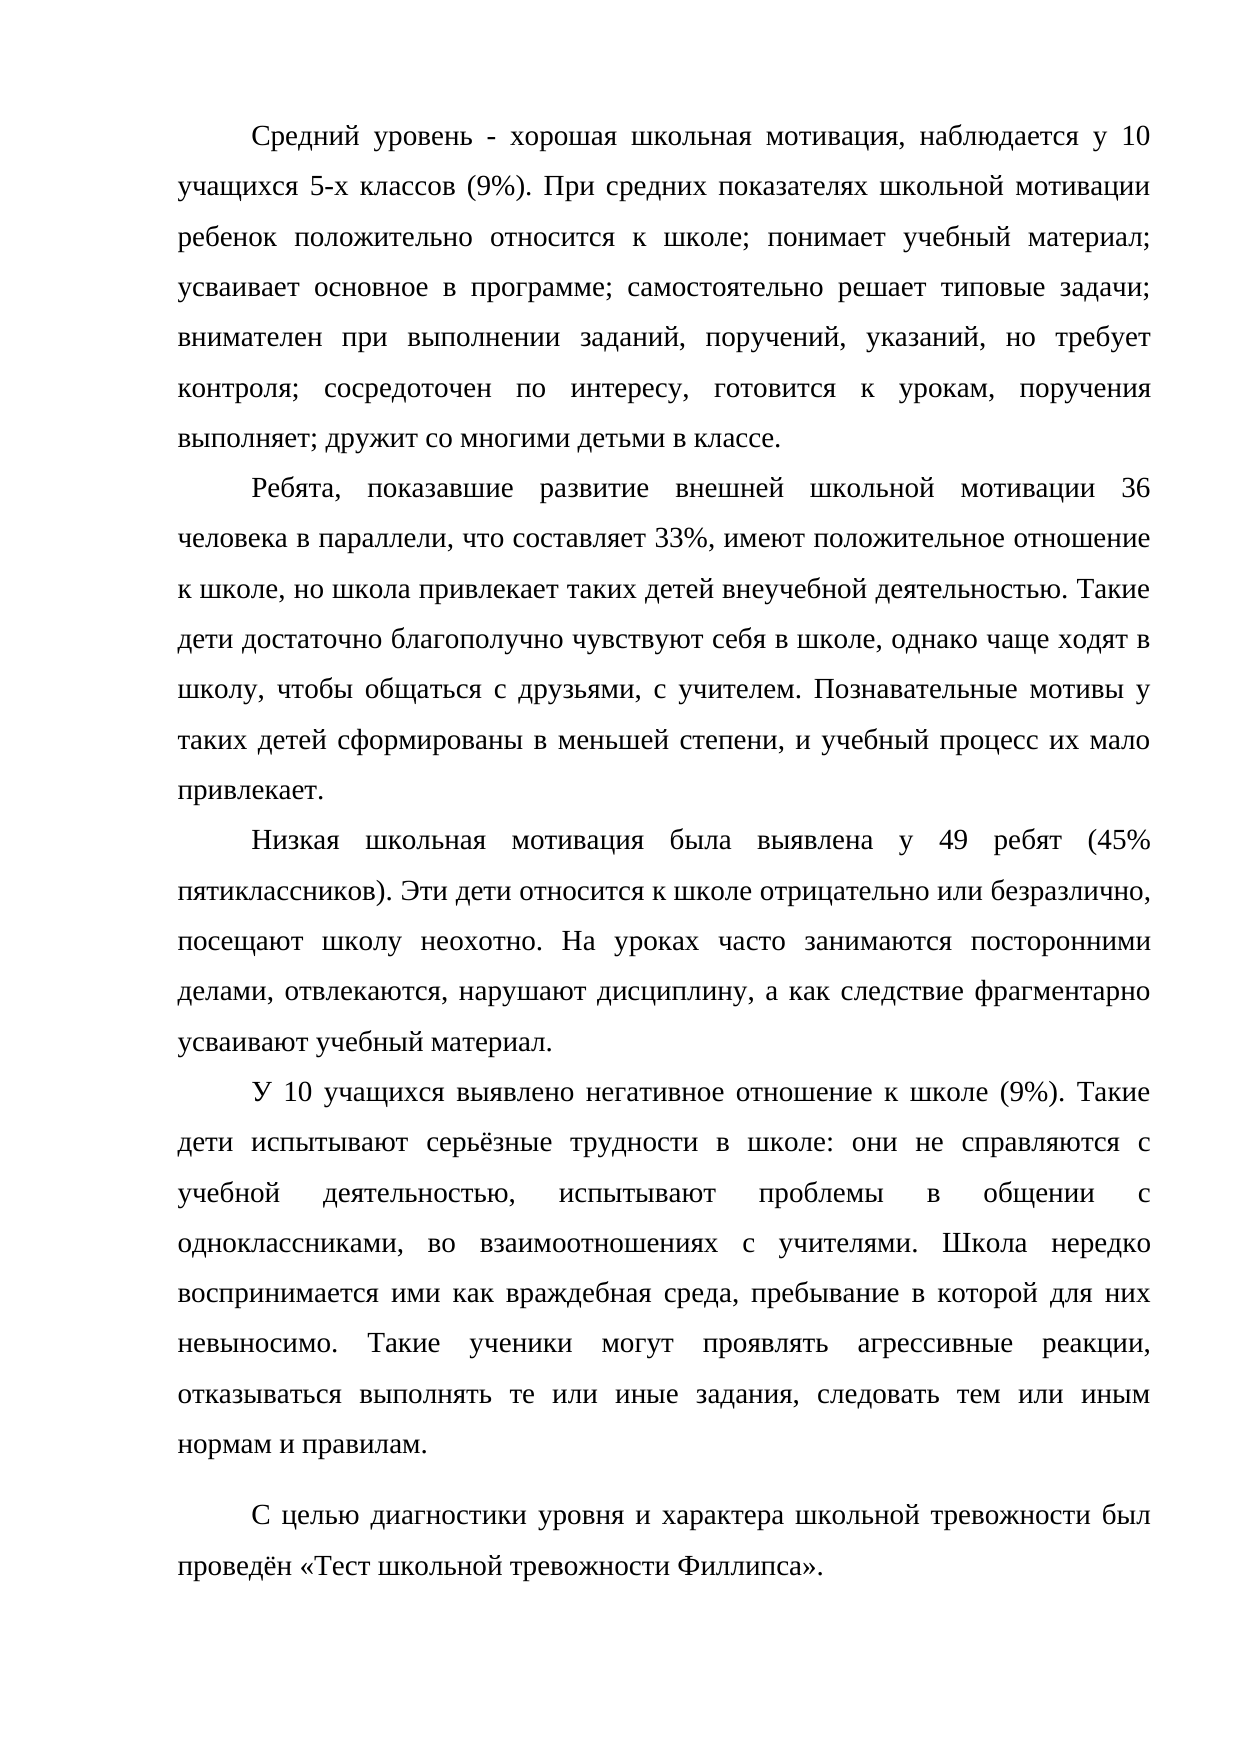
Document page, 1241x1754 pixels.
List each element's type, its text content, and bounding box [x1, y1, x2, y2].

text С целью диагностики уровня и характера школьной тревожности был проведён «Тест школьной тревожности Филлипса». [177, 1497, 1152, 1581]
text Ребята, показавшие развитие внешней школьной мотивации 36 человека в параллели, что составляет 33%, имеют положительное отношение к школе, но школа привлекает таких детей внеучебной деятельностью. Такие дети достаточно благополучно чувствуют себя в школе, однако чаще ходят в школу, чтобы общаться с друзьями, с учителем. Познавательные мотивы у таких детей сформированы в меньшей степени, и учебный процесс их мало привлекает. [177, 470, 1152, 806]
text Средний уровень - хорошая школьная мотивация, наблюдается у 10 учащихся 5-х классов (9%). При средних показателях школьной мотивации ребенок положительно относится к школе; понимает учебный материал; усваивает основное в программе; самостоятельно решает типовые задачи; внимателен при выполнении заданий, поручений, указаний, но требует контроля; сосредоточен по интересу, готовится к урокам, поручения выполняет; дружит со многими детьми в классе. [177, 118, 1152, 453]
text Низкая школьная мотивация была выявлена у 49 ребят (45% пятиклассников). Эти дети относится к школе отрицательно или безразлично, посещают школу неохотно. На уроках часто занимаются посторонними делами, отвлекаются, нарушают дисциплину, а как следствие фрагментарно усваивают учебный материал. [177, 822, 1152, 1057]
text У 10 учащихся выявлено негативное отношение к школе (9%). Такие дети испытывают серьёзные трудности в школе: они не справляются с учебной деятельностью, испытывают проблемы в общении с одноклассниками, во взаимоотношениях с учителями. Школа нередко воспринимается ими как враждебная среда, пребывание в которой для них невыносимо. Такие ученики могут проявлять агрессивные реакции, отказываться выполнять те или иные задания, следовать тем или иным нормам и правилам. [177, 1074, 1152, 1460]
